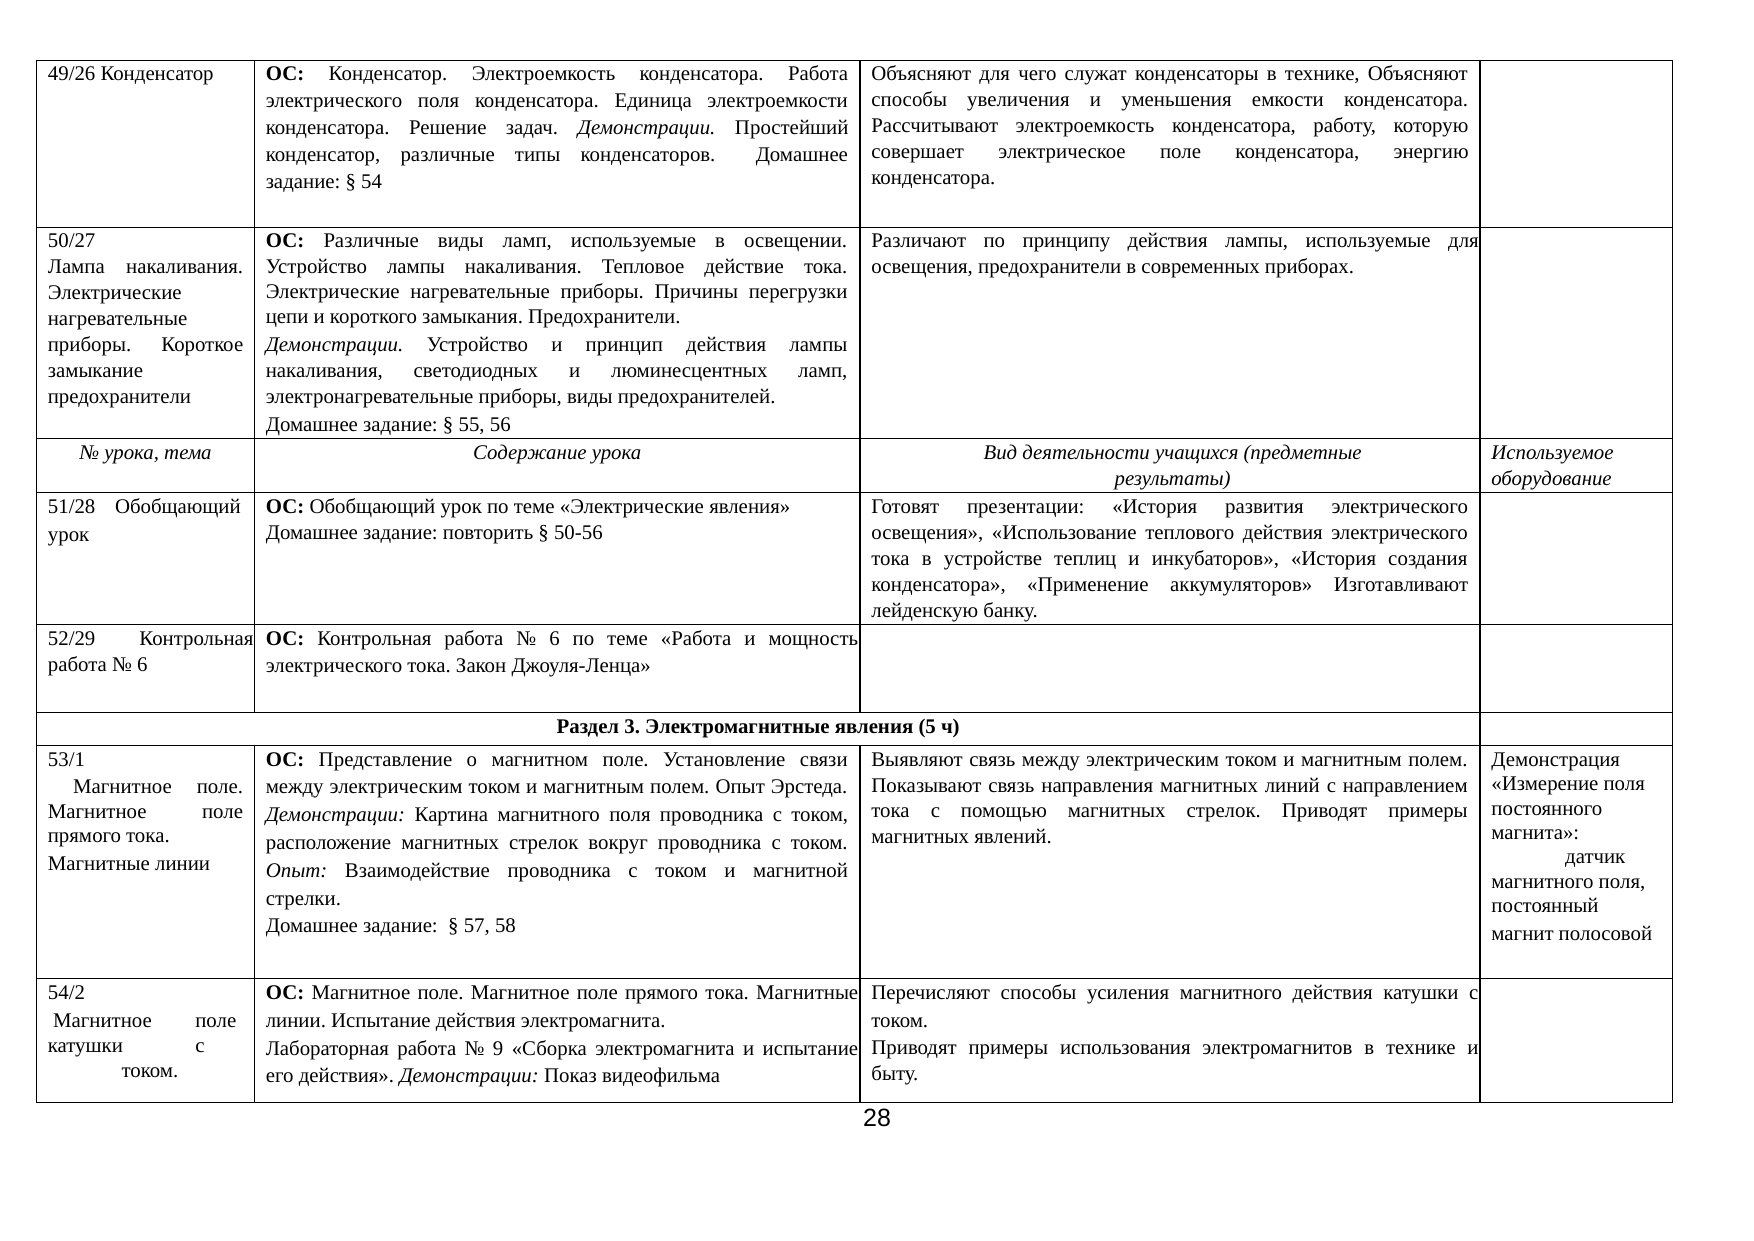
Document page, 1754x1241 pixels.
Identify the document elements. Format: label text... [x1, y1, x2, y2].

table_cell Используемое оборудование [1481, 439, 1672, 492]
table_cell [1481, 713, 1672, 745]
table_cell Различают по принципу действия лампы, используемые для освещения, предохранители в современных приборах. [861, 228, 1479, 438]
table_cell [37, 979, 254, 1102]
table_cell Вид деятельности учащихся (предметные результаты) [861, 439, 1479, 492]
table_cell 53/1 Магнитное поле. Магнитное поле прямого тока. Магнитные линии [37, 746, 254, 978]
table_cell 52/29 Контрольная работа № 6 [37, 625, 254, 712]
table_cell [861, 979, 1479, 1102]
table_cell Раздел 3. Электромагнитные явления (5 ч) [37, 713, 1479, 745]
table_cell 50/27 Лампа накаливания. Электрические нагревательные приборы. Короткое замыкание предохранители [37, 228, 254, 438]
table_cell Готовят презентации: «История развития электрического освещения», «Использование теплового действия электрического тока в устройстве теплиц и инкубаторов», «История создания конденсатора», «Применение аккумуляторов» Изготавливают лейденскую банку. [861, 493, 1479, 624]
table_cell № урока, тема [37, 439, 254, 492]
table_cell [1481, 493, 1672, 624]
table_cell Содержание урока [255, 439, 859, 492]
table_cell ОС: Контрольная работа № 6 по теме «Работа и мощность электрического тока. Закон Джоуля-Ленца» [255, 625, 859, 712]
table_cell ОС: Обобщающий урок по теме «Электрические явления» Домашнее задание: повторить § 50-56 [255, 493, 859, 624]
table_cell 49/26 Конденсатор [37, 61, 254, 227]
table_cell ОС: Конденсатор. Электроемкость конденсатора. Работа электрического поля конденсатора. Единица электроемкости конденсатора. Решение задач. Демонстрации. Простейший конденсатор, различные типы конденсаторов. Домашнее задание: § 54 [255, 61, 859, 227]
table_cell Выявляют связь между электрическим током и магнитным полем. Показывают связь направления магнитных линий с направлением тока с помощью магнитных стрелок. Приводят примеры магнитных явлений. [861, 746, 1479, 978]
table_cell [1481, 228, 1672, 438]
table_cell [1481, 61, 1672, 227]
table_cell Демонстрация «Измерение поля постоянного магнита»: датчик магнитного поля, постоянный магнит полосовой [1481, 746, 1672, 978]
table_cell ОС: Различные виды ламп, используемые в освещении. Устройство лампы накаливания. Тепловое действие тока. Электрические нагревательные приборы. Причины перегрузки цепи и короткого замыкания. Предохранители. Демонстрации. Устройство и принцип действия лампы накаливания, светодиодных и люминесцентных ламп, электронагревательные приборы, виды предохранителей. Домашнее задание: § 55, 56 [255, 228, 859, 438]
table_cell Объясняют для чего служат конденсаторы в технике, Объясняют способы увеличения и уменьшения емкости конденсатора. Рассчитывают электроемкость конденсатора, работу, которую совершает электрическое поле конденсатора, энергию конденсатора. [861, 61, 1479, 227]
table_cell [1481, 979, 1672, 1102]
table_cell ОС: Представление о магнитном поле. Установление связи между электрическим током и магнитным полем. Опыт Эрстеда. Демонстрации: Картина магнитного поля проводника с током, расположение магнитных стрелок вокруг проводника с током. Опыт: Взаимодействие проводника с током и магнитной стрелки. Домашнее задание: § 57, 58 [255, 746, 859, 978]
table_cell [255, 979, 859, 1102]
table_cell [861, 625, 1479, 712]
table_cell [1481, 625, 1672, 712]
table_cell 51/28 Обобщающий урок [37, 493, 254, 624]
